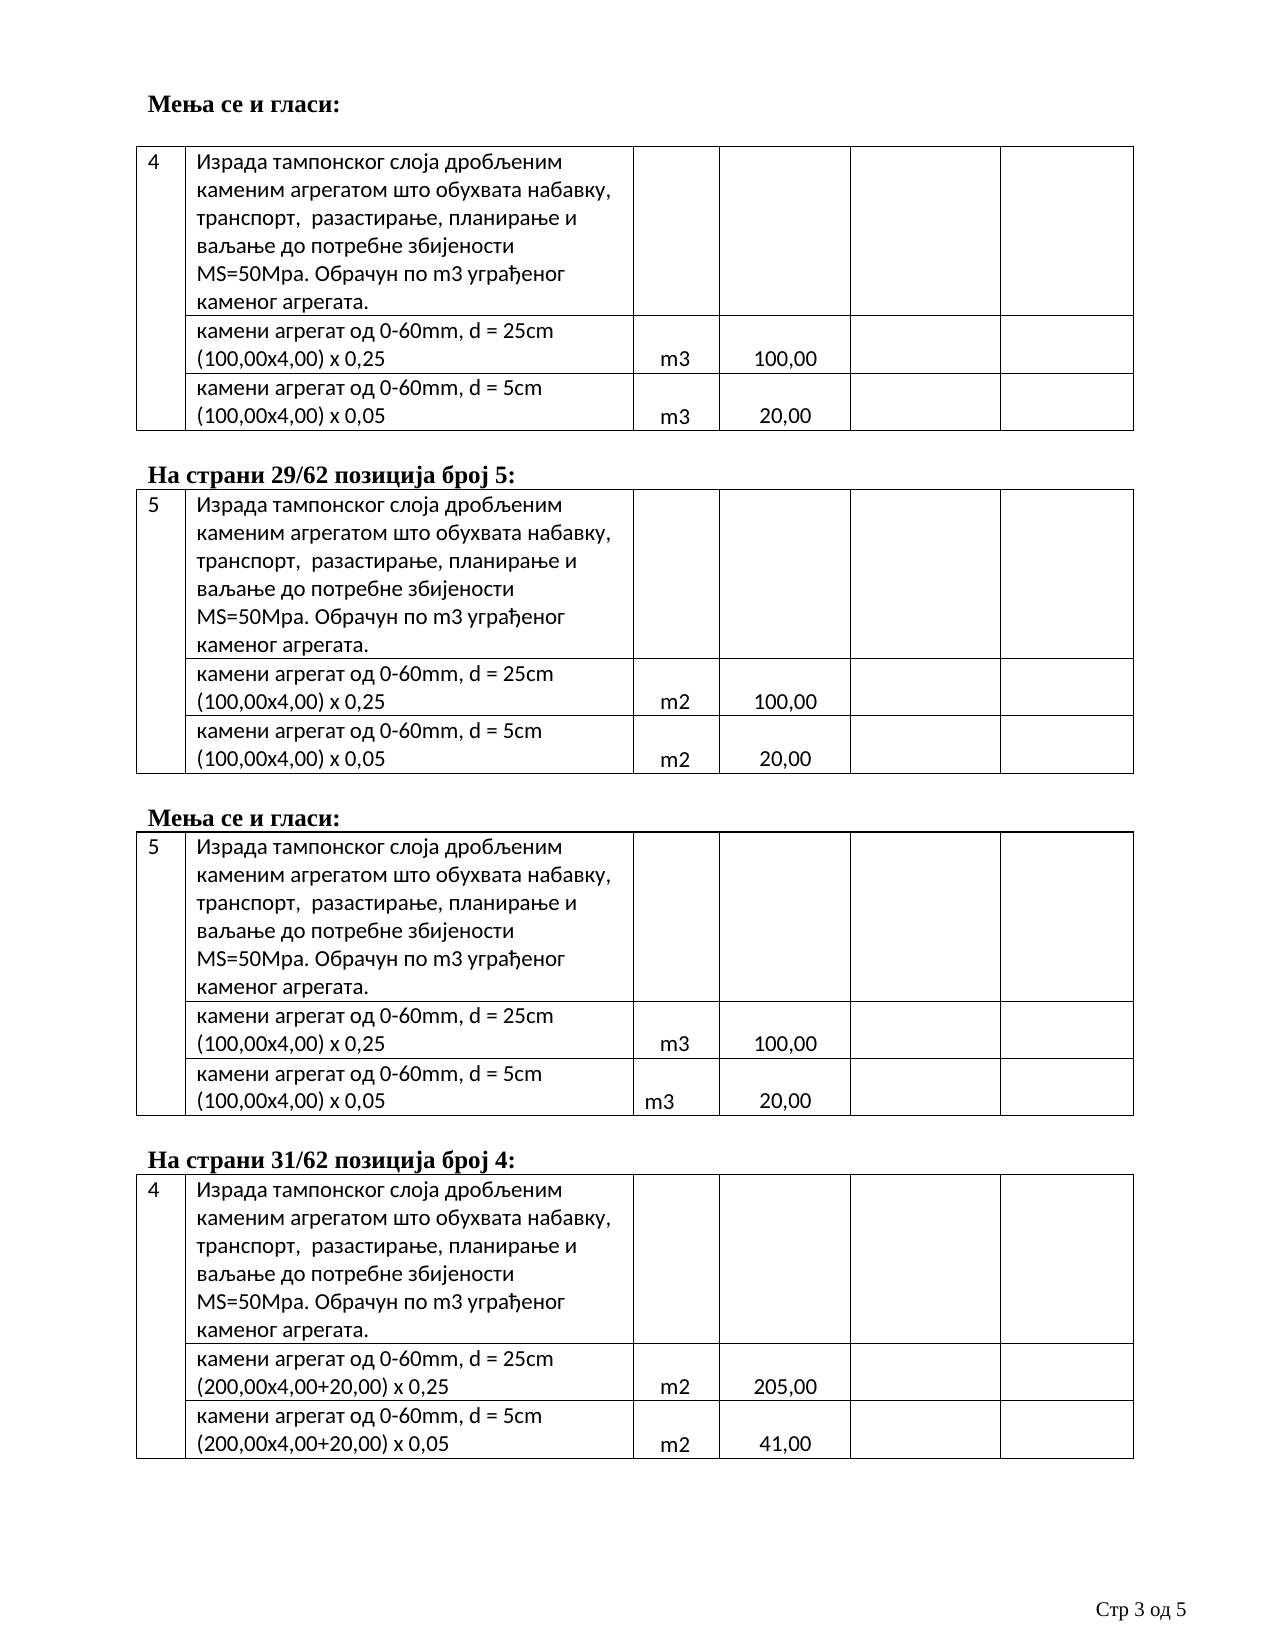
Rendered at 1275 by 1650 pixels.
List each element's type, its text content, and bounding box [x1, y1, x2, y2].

table_cell m2 [634, 1401, 719, 1458]
text Мења се и гласи: [148, 803, 1186, 831]
table_cell [1001, 1002, 1133, 1058]
table_cell [851, 1344, 1000, 1400]
table_cell камени агрегат од 0-60mm, d = 25cm (100,00х4,00) х 0,25 [186, 659, 633, 715]
table_cell камени агрегат од 0-60mm, d = 5cm (100,00х4,00) х 0,05 [186, 1059, 633, 1115]
table_cell камени агрегат од 0-60mm, d = 25cm (100,00х4,00) х 0,25 [186, 316, 633, 372]
table_header [1001, 1175, 1133, 1343]
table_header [186, 1175, 633, 1343]
table_cell m3 [634, 1059, 719, 1115]
table_cell 20,00 [720, 374, 850, 430]
table_header [634, 490, 719, 658]
table_cell камени агрегат од 0-60mm, d = 25cm (200,00х4,00+20,00) х 0,25 [186, 1344, 633, 1400]
table_cell 41,00 [720, 1401, 850, 1458]
text На страни 29/62 позиција број 5: [148, 460, 1186, 489]
table_header 5 [137, 490, 185, 773]
table_header [851, 833, 1000, 1001]
table_cell m2 [634, 1344, 719, 1400]
table_cell камени агрегат од 0-60mm, d = 5cm (100,00х4,00) х 0,05 [186, 374, 633, 430]
table_cell [1001, 1344, 1133, 1400]
table_header [720, 490, 850, 658]
table_cell m2 [634, 659, 719, 715]
table_cell m3 [634, 316, 719, 372]
table_cell m2 [634, 716, 719, 773]
table_cell m3 [634, 374, 719, 430]
table_cell [851, 1401, 1000, 1458]
table_header [720, 1175, 850, 1343]
table_header [1001, 833, 1133, 1001]
table_header [720, 147, 850, 315]
table_cell 100,00 [720, 1002, 850, 1058]
table_cell 100,00 [720, 316, 850, 372]
table_cell [851, 374, 1000, 430]
table_cell m3 [634, 1002, 719, 1058]
text Мења се и гласи: [148, 89, 1186, 117]
text На страни 31/62 позиција број 4: [148, 1145, 1186, 1174]
table_cell 20,00 [720, 1059, 850, 1115]
table_header 4 [137, 147, 185, 430]
table_header [851, 490, 1000, 658]
table_header [1001, 490, 1133, 658]
table_cell камени агрегат од 0-60mm, d = 5cm (100,00х4,00) х 0,05 [186, 716, 633, 773]
table_cell [1001, 1401, 1133, 1458]
table_cell [851, 659, 1000, 715]
table_cell 20,00 [720, 716, 850, 773]
table_cell [851, 1059, 1000, 1115]
table_header [634, 147, 719, 315]
table_cell [851, 1002, 1000, 1058]
table_cell [851, 316, 1000, 372]
table_cell 205,00 [720, 1344, 850, 1400]
table_header [720, 833, 850, 1001]
table_header [634, 833, 719, 1001]
table_header [851, 147, 1000, 315]
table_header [186, 147, 633, 315]
table_header [851, 1175, 1000, 1343]
table_header [634, 1175, 719, 1343]
table_cell камени агрегат од 0-60mm, d = 25cm (100,00х4,00) х 0,25 [186, 1002, 633, 1058]
table_cell [1001, 316, 1133, 372]
table_header 4 [137, 1175, 185, 1458]
table_cell [1001, 1059, 1133, 1115]
table_cell [851, 716, 1000, 773]
table_cell [1001, 716, 1133, 773]
table_cell камени агрегат од 0-60mm, d = 5cm (200,00х4,00+20,00) х 0,05 [186, 1401, 633, 1458]
table_cell 100,00 [720, 659, 850, 715]
table_header [1001, 147, 1133, 315]
table_cell [1001, 659, 1133, 715]
table_cell [1001, 374, 1133, 430]
table_header 5 [137, 833, 185, 1115]
